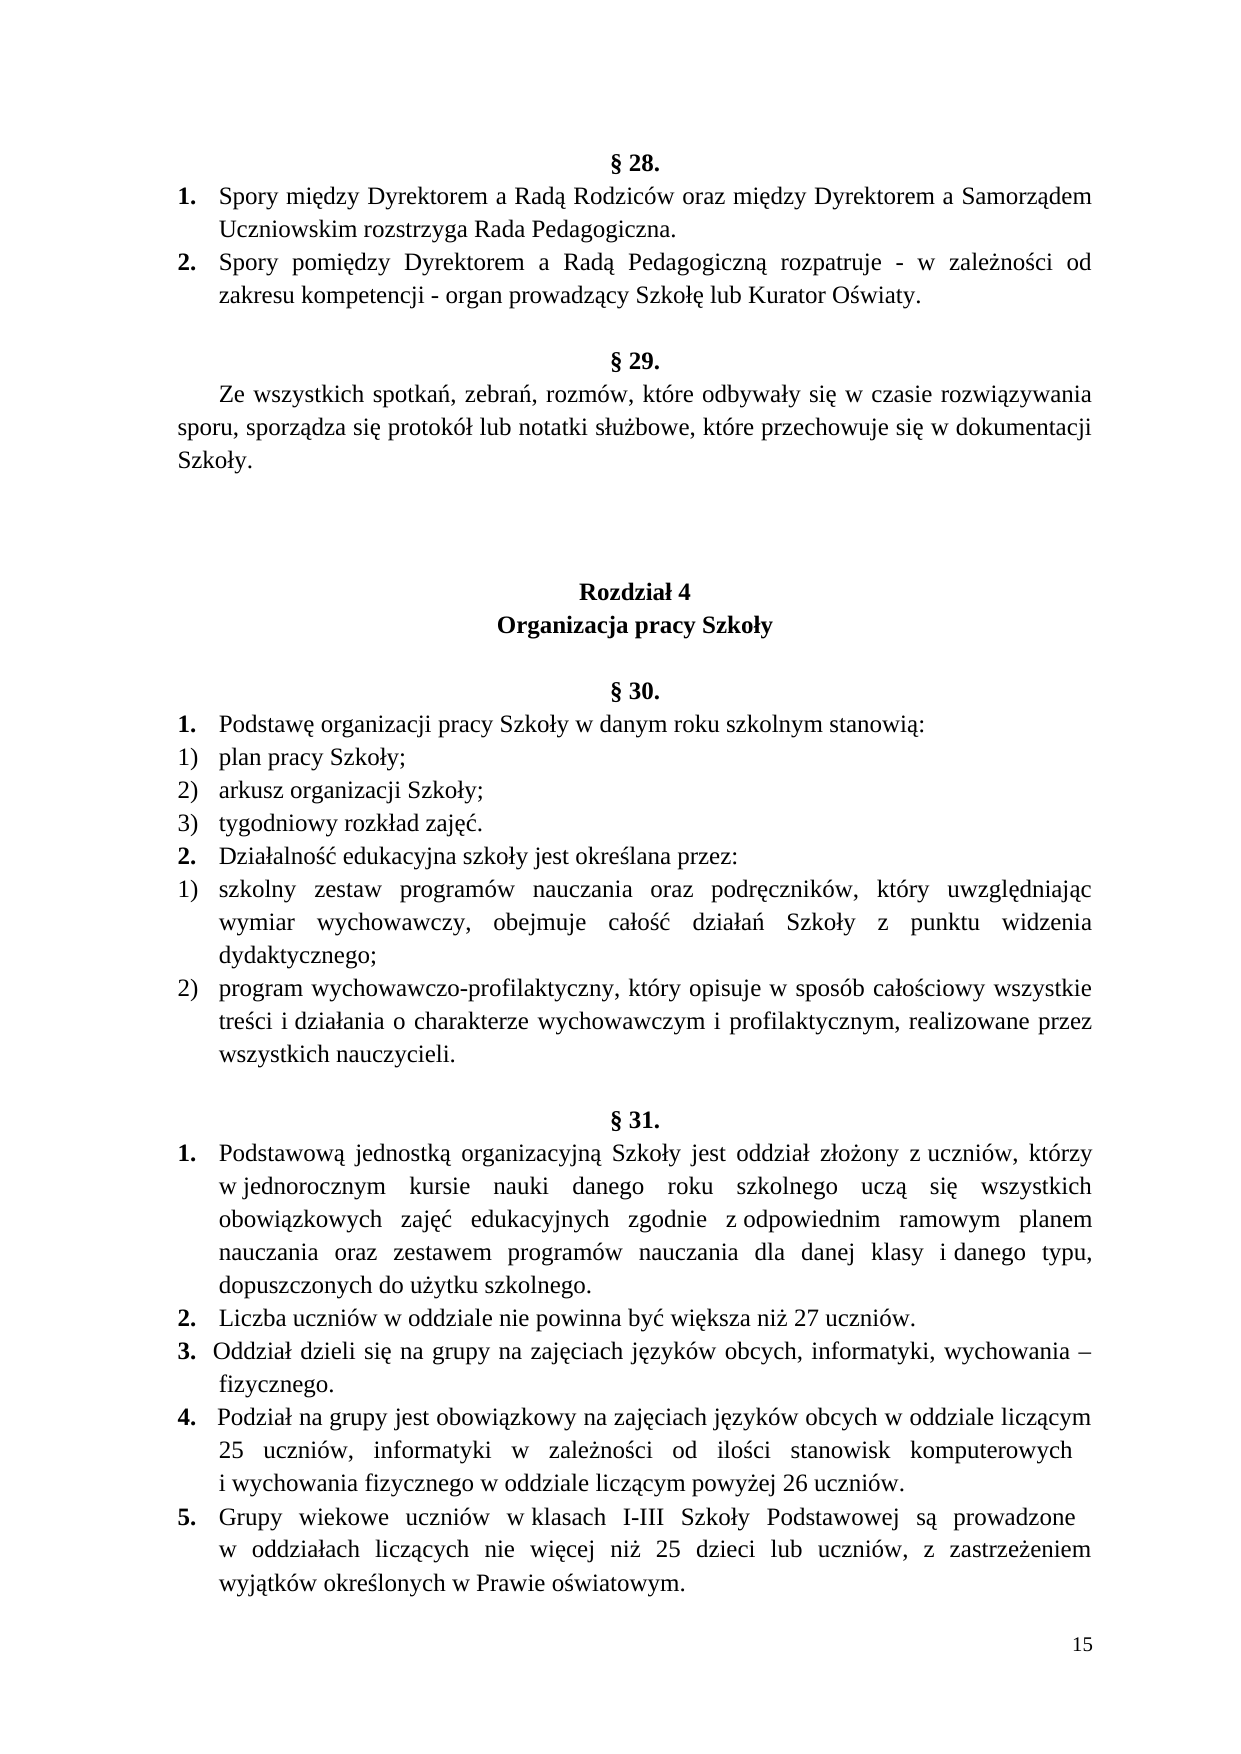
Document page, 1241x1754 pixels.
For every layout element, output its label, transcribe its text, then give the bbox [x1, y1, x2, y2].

text Rozdział 4 [177, 577, 1092, 606]
text 2) program wychowawczo-profilaktyczny, który opisuje w sposób całościowy wszystkie treści i działania o charakterze wychowawczym i profilaktycznym, realizowane przez wszystkich nauczycieli. [177, 973, 1092, 1068]
text § 29. [177, 346, 1092, 374]
text 4. Podział na grupy jest obowiązkowy na zajęciach języków obcych w oddziale liczącym 25 uczniów, informatyki w zależności od ilości stanowisk komputerowych i wychowania fizycznego w oddziale liczącym powyżej 26 uczniów. [177, 1402, 1092, 1497]
text 1. Podstawę organizacji pracy Szkoły w danym roku szkolnym stanowią: [177, 709, 1092, 738]
text 3. Oddział dzieli się na grupy na zajęciach języków obcych, informatyki, wychowania – fizycznego. [177, 1336, 1092, 1398]
text § 31. [177, 1105, 1092, 1134]
text 1) szkolny zestaw programów nauczania oraz podręczników, który uwzględniając wymiar wychowawczy, obejmuje całość działań Szkoły z punktu widzenia dydaktycznego; [177, 874, 1092, 969]
text § 28. [177, 148, 1092, 176]
text 1) plan pracy Szkoły; [177, 742, 1092, 771]
text 3) tygodniowy rozkład zajęć. [177, 808, 1092, 837]
text Ze wszystkich spotkań, zebrań, rozmów, które odbywały się w czasie rozwiązywania sporu, sporządza się protokół lub notatki służbowe, które przechowuje się w dokumentacji Szkoły. [177, 379, 1092, 474]
text 2) arkusz organizacji Szkoły; [177, 775, 1092, 804]
text 1. Spory między Dyrektorem a Radą Rodziców oraz między Dyrektorem a Samorządem Uczniowskim rozstrzyga Rada Pedagogiczna. [177, 181, 1092, 242]
text Organizacja pracy Szkoły [177, 610, 1092, 639]
text § 30. [177, 676, 1092, 705]
text 2. Działalność edukacyjna szkoły jest określana przez: [177, 841, 1092, 870]
text 2. Spory pomiędzy Dyrektorem a Radą Pedagogiczną rozpatruje - w zależności od zakresu kompetencji - organ prowadzący Szkołę lub Kurator Oświaty. [177, 247, 1092, 308]
text 2. Liczba uczniów w oddziale nie powinna być większa niż 27 uczniów. [177, 1303, 1092, 1332]
text 1. Podstawową jednostką organizacyjną Szkoły jest oddział złożony z uczniów, którzy w jednorocznym kursie nauki danego roku szkolnego uczą się wszystkich obowiązkowych zajęć edukacyjnych zgodnie z odpowiednim ramowym planem nauczania oraz zestawem programów nauczania dla danej klasy i danego typu, dopuszczonych do użytku szkolnego. [177, 1138, 1092, 1299]
text 5. Grupy wiekowe uczniów w klasach I-III Szkoły Podstawowej są prowadzone w oddziałach liczących nie więcej niż 25 dzieci lub uczniów, z zastrzeżeniem wyjątków określonych w Prawie oświatowym. [177, 1502, 1092, 1596]
